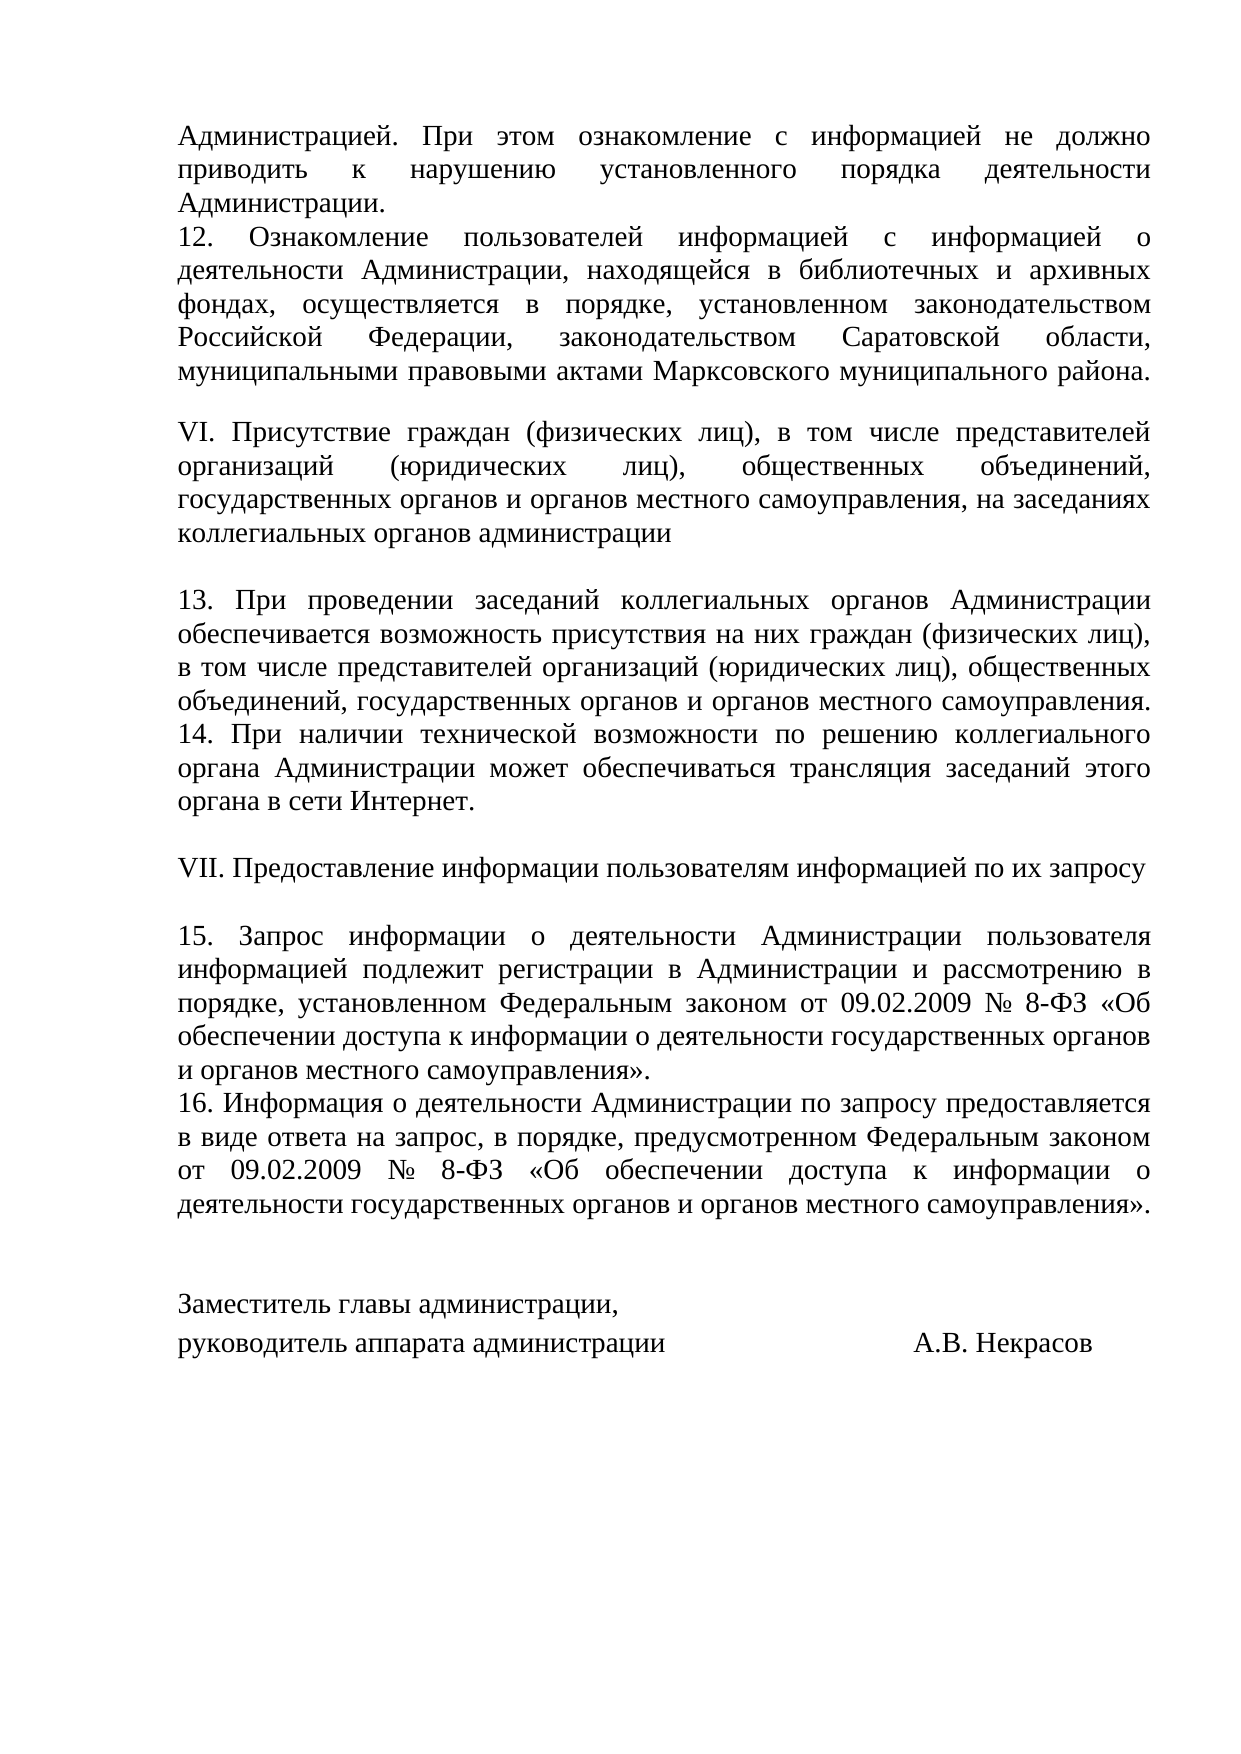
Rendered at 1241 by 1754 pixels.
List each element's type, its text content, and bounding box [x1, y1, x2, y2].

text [177, 118, 1152, 414]
text руководитель аппарата администрации А.В. Некрасов [177, 1325, 1140, 1359]
text VII. Предоставление информации пользователям информацией по их запросу [177, 851, 1152, 884]
text 15. Запрос информации о деятельности Администрации пользователя информацией подлежит регистрации в Администрации и рассмотрению в порядке, установленном Федеральным законом от 09.02.2009 № 8-ФЗ «Об обеспечении доступа к информации о деятельности государственных органов и органов местного самоуправления». [177, 884, 1152, 1085]
text 16. Информация о деятельности Администрации по запросу предоставляется в виде ответа на запрос, в порядке, предусмотренном Федеральным законом от 09.02.2009 № 8-ФЗ «Об обеспечении доступа к информации о деятельности государственных органов и органов местного самоуправления». [177, 1085, 1152, 1219]
text Заместитель главы администрации, [177, 1287, 1140, 1320]
text VI. Присутствие граждан (физических лиц), в том числе представителей организаций (юридических лиц), общественных объединений, государственных органов и органов местного самоуправления, на заседаниях коллегиальных органов администрации [177, 414, 1152, 549]
text 13. При проведении заседаний коллегиальных органов Администрации обеспечивается возможность присутствия на них граждан (физических лиц), в том числе представителей организаций (юридических лиц), общественных объединений, государственных органов и органов местного самоуправления. 14. При наличии технической возможности по решению коллегиального органа Администрации может обеспечиваться трансляция заседаний этого органа в сети Интернет. [177, 549, 1152, 817]
